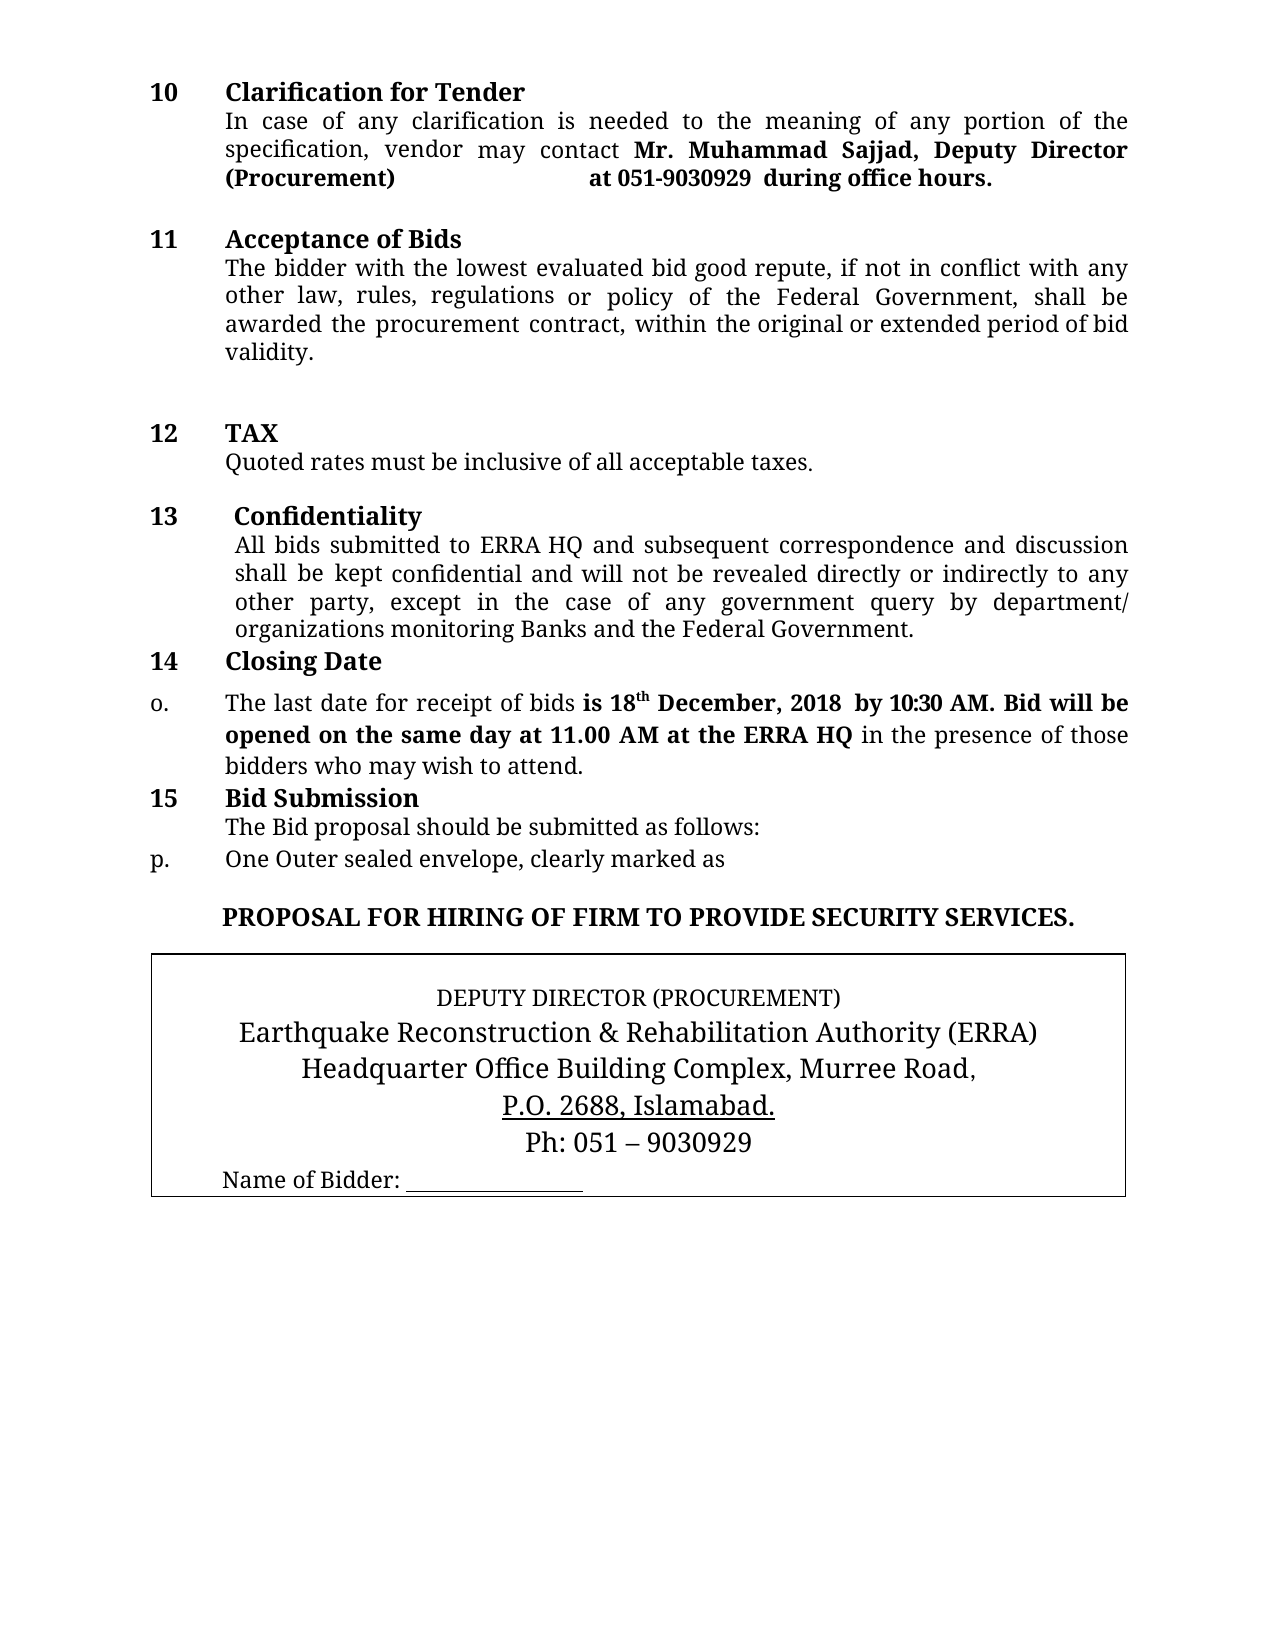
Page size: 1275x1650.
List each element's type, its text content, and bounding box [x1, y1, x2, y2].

text Headquarter Office Building Complex, Murree Road, [139, 1050, 1137, 1087]
text 14 Closing Date [150, 643, 1137, 677]
text 13 Confidentiality [150, 499, 1137, 533]
text All bids submitted to ERRA HQ and subsequent correspondence and discussion shall be kept confidential and will not be revealed directly or indirectly to any other party, except in the case of any government query by department/ organizations monitoring Banks and the Federal Government. [234, 533, 1128, 643]
text 12 TAX [150, 416, 1137, 450]
text PROPOSAL FOR HIRING OF FIRM TO PROVIDE SECURITY SERVICES. [222, 899, 1137, 933]
text The Bid proposal should be submitted as follows: [225, 815, 824, 843]
text DEPUTY DIRECTOR (PROCUREMENT) [139, 982, 1137, 1013]
text 10 Clarification for Tender [150, 75, 1137, 109]
text The bidder with the lowest evaluated bid good repute, if not in conflict with any other law, rules, regulations or policy of the Federal Government, shall be awarded the procurement contract, within the original or extended period of bid validity. [225, 255, 1128, 366]
text Ph: 051 – 9030929 [139, 1124, 1137, 1161]
text Earthquake Reconstruction & Rehabilitation Authority (ERRA) [139, 1013, 1137, 1050]
text Name of Bidder: [222, 1168, 1137, 1196]
text 11 Acceptance of Bids [150, 221, 1137, 255]
text p. One Outer sealed envelope, clearly marked as [150, 843, 1137, 874]
text Quoted rates must be inclusive of all acceptable taxes. [225, 450, 889, 478]
text P.O. 2688, Islamabad. [139, 1087, 1137, 1124]
text o. The last date for receipt of bids is 18th December, 2018 by 10:30 AM. Bid will be opened on the same day at 11.00 AM at the ERRA HQ in the presence of those bidders who may wish to attend. [150, 687, 1129, 781]
text In case of any clarification is needed to the meaning of any portion of the specification, vendor may contact Mr. Muhammad Sajjad, Deputy Director (Procurement) at 051-9030929 during office hours. [225, 109, 1128, 192]
text 15 Bid Submission [150, 781, 1137, 815]
